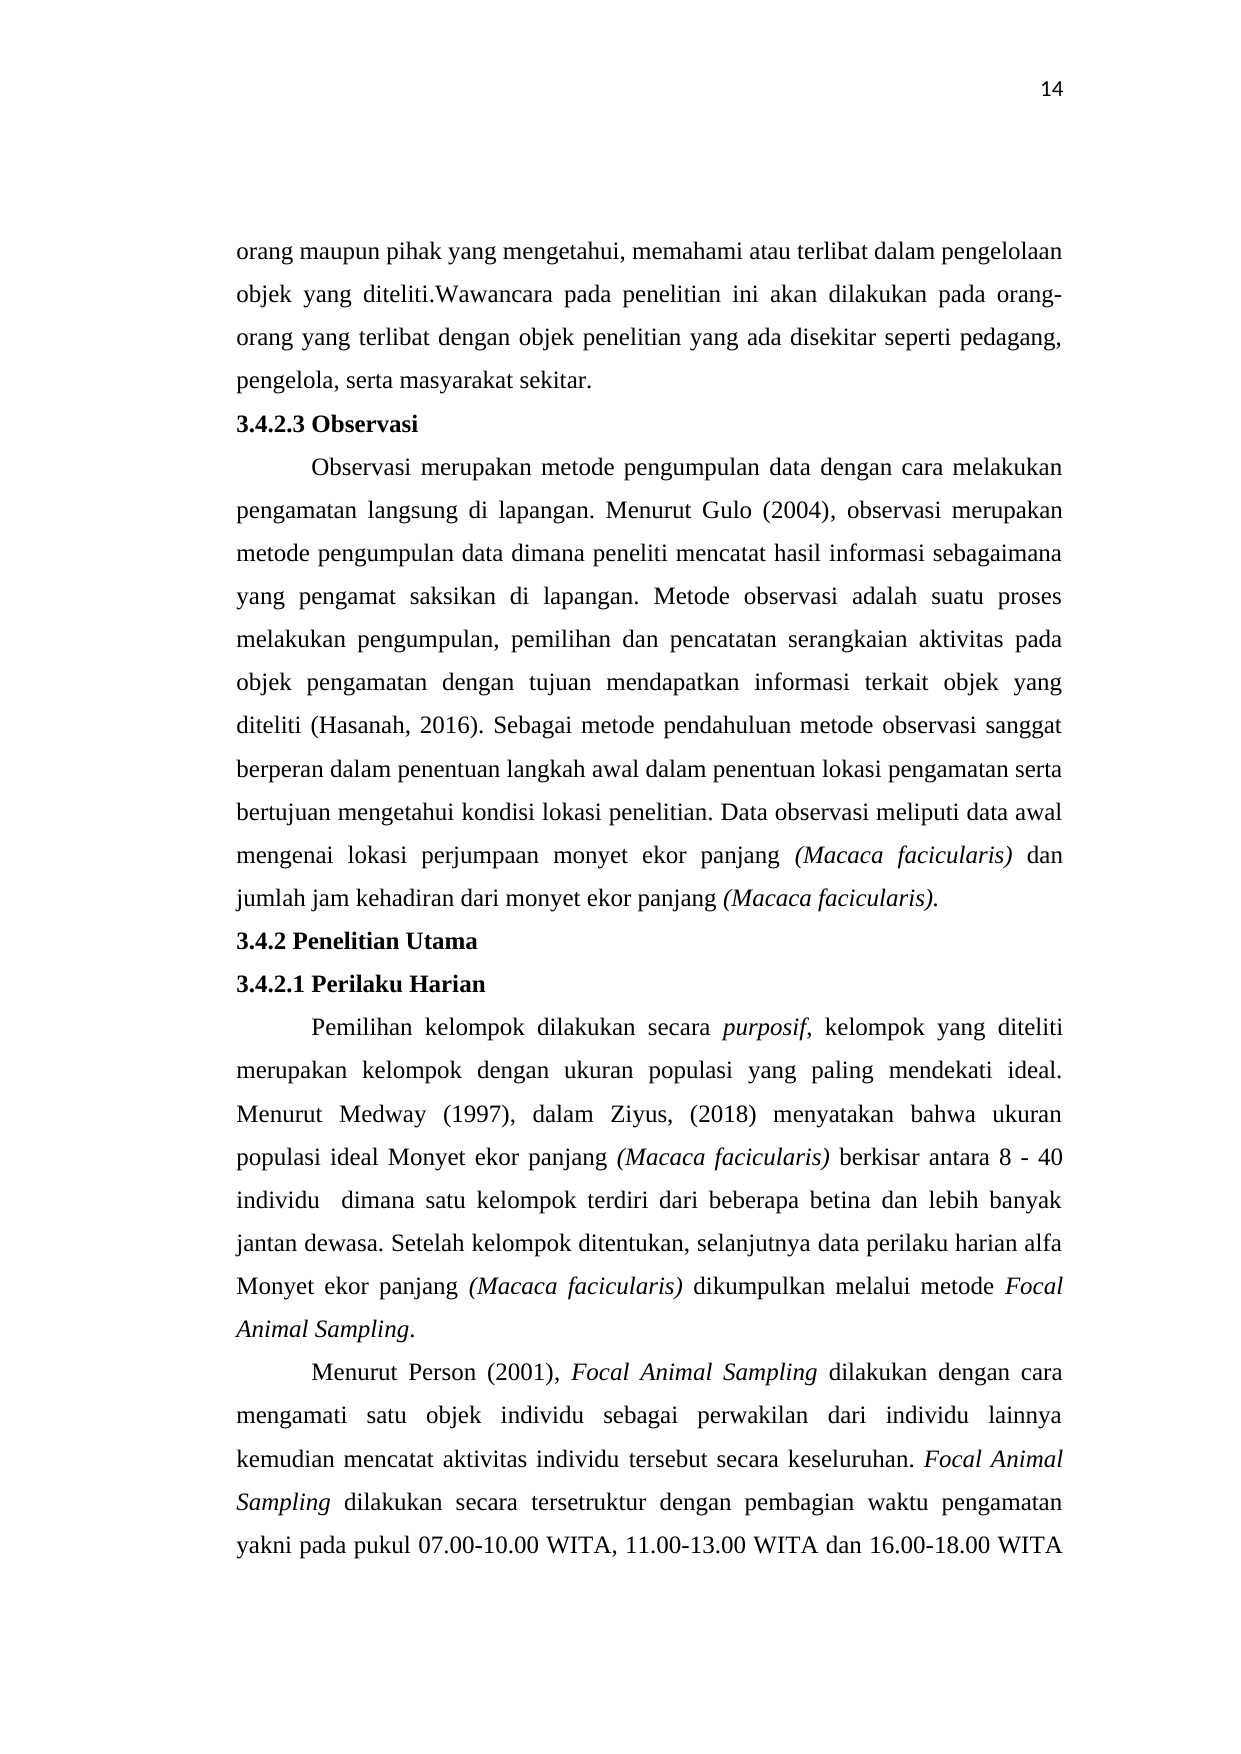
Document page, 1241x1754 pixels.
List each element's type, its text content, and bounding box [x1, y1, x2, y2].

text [236, 236, 1063, 394]
text Pemilihan kelompok dilakukan secara purposif, kelompok yang diteliti merupakan kelompok dengan ukuran populasi yang paling mendekati ideal. Menurut Medway (1997), dalam Ziyus, (2018) menyatakan bahwa ukuran populasi ideal Monyet ekor panjang (Macaca facicularis) berkisar antara 8 - 40 individu dimana satu kelompok terdiri dari beberapa betina dan lebih banyak jantan dewasa. Setelah kelompok ditentukan, selanjutnya data perilaku harian alfa Monyet ekor panjang (Macaca facicularis) dikumpulkan melalui metode Focal Animal Sampling. [236, 1012, 1063, 1343]
text 3.4.2.3 Observasi [236, 409, 1063, 437]
text 3.4.2 Penelitian Utama [236, 926, 1063, 955]
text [236, 1357, 1063, 1559]
text 3.4.2.1 Perilaku Harian [236, 969, 1063, 998]
text Observasi merupakan metode pengumpulan data dengan cara melakukan pengamatan langsung di lapangan. Menurut Gulo (2004), observasi merupakan metode pengumpulan data dimana peneliti mencatat hasil informasi sebagaimana yang pengamat saksikan di lapangan. Metode observasi adalah suatu proses melakukan pengumpulan, pemilihan dan pencatatan serangkaian aktivitas pada objek pengamatan dengan tujuan mendapatkan informasi terkait objek yang diteliti (Hasanah, 2016). Sebagai metode pendahuluan metode observasi sanggat berperan dalam penentuan langkah awal dalam penentuan lokasi pengamatan serta bertujuan mengetahui kondisi lokasi penelitian. Data observasi meliputi data awal mengenai lokasi perjumpaan monyet ekor panjang (Macaca facicularis) dan jumlah jam kehadiran dari monyet ekor panjang (Macaca facicularis). [236, 452, 1063, 912]
